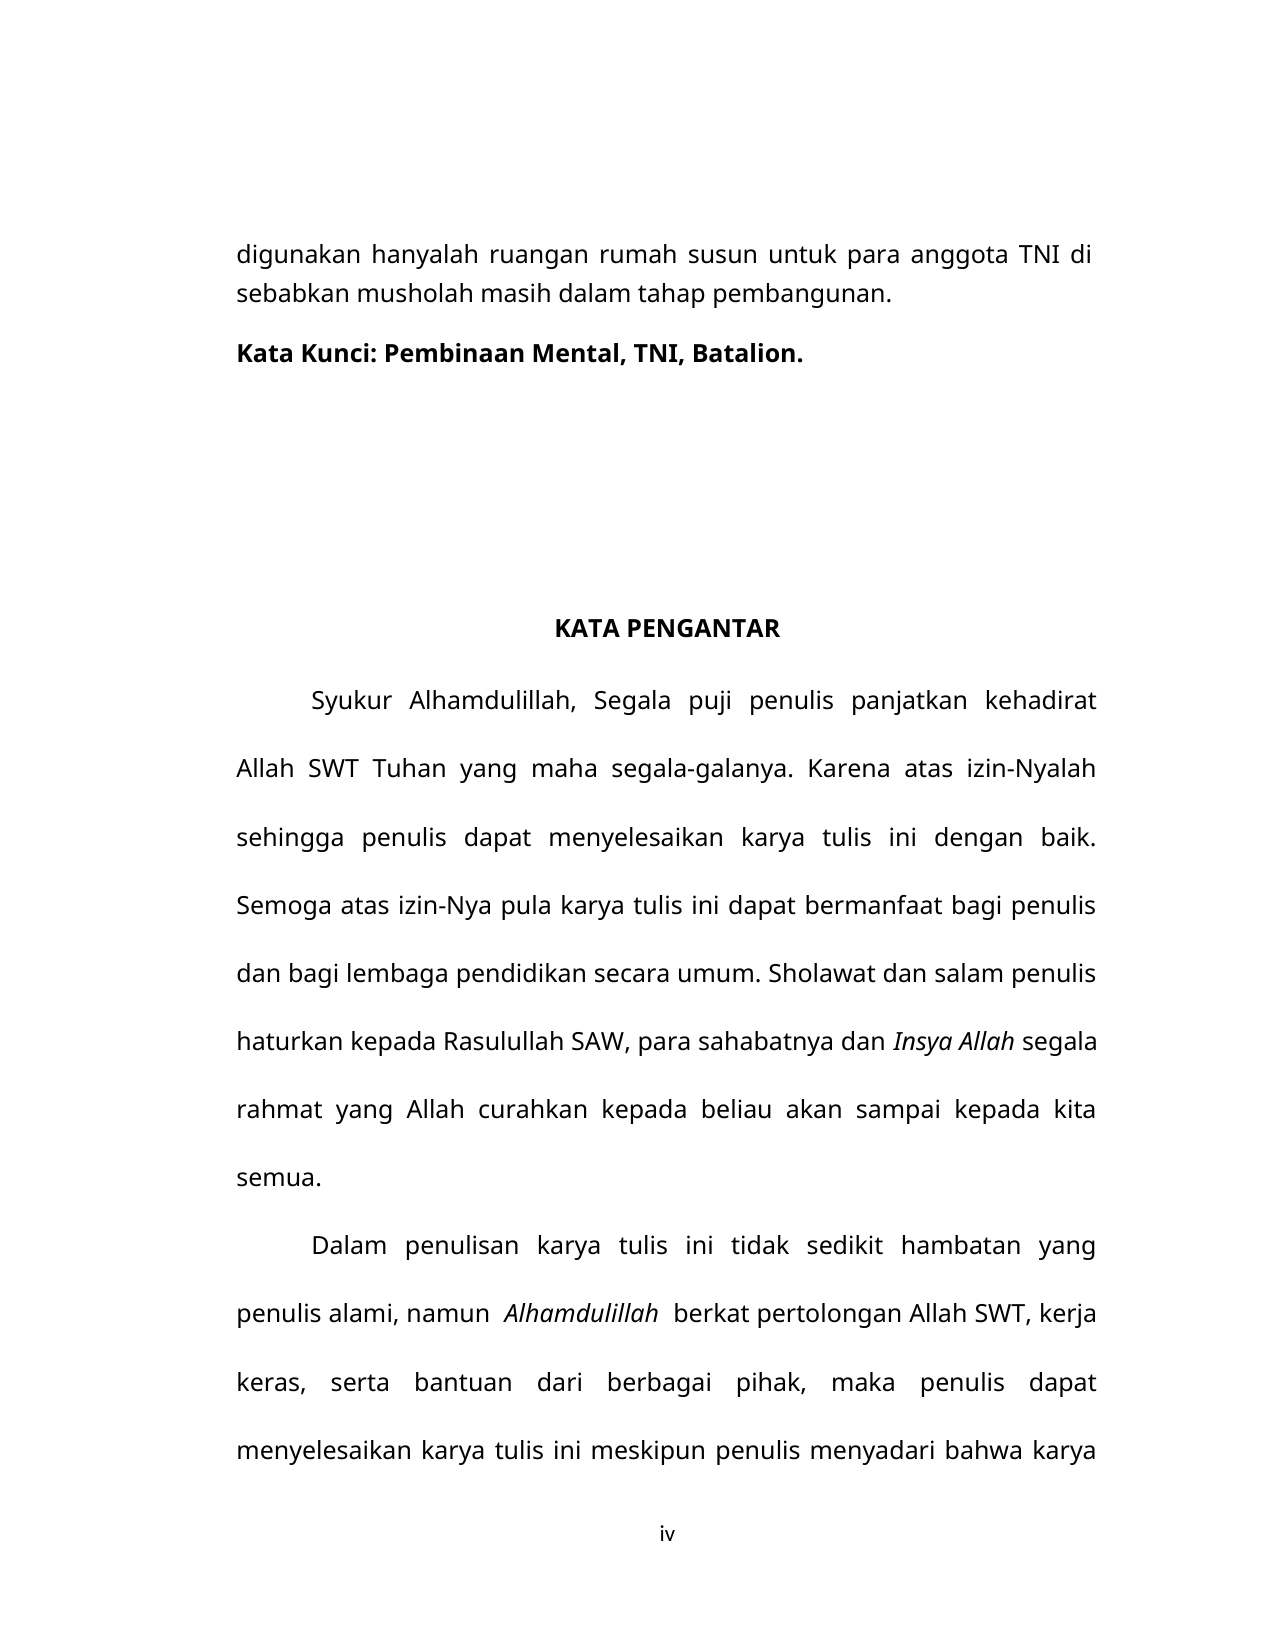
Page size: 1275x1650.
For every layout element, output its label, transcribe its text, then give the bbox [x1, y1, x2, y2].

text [236, 236, 1093, 309]
text Syukur Alhamdulillah, Segala puji penulis panjatkan kehadirat Allah SWT Tuhan yang maha segala-galanya. Karena atas izin-Nyalah sehingga penulis dapat menyelesaikan karya tulis ini dengan baik. Semoga atas izin-Nya pula karya tulis ini dapat bermanfaat bagi penulis dan bagi lembaga pendidikan secara umum. Sholawat dan salam penulis haturkan kepada Rasulullah SAW, para sahabatnya dan Insya Allah segala rahmat yang Allah curahkan kepada beliau akan sampai kepada kita semua. [236, 683, 1098, 1194]
text Kata Kunci: Pembinaan Mental, TNI, Batalion. [236, 335, 1093, 369]
text KATA PENGANTAR [236, 611, 1098, 645]
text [236, 1228, 1098, 1466]
